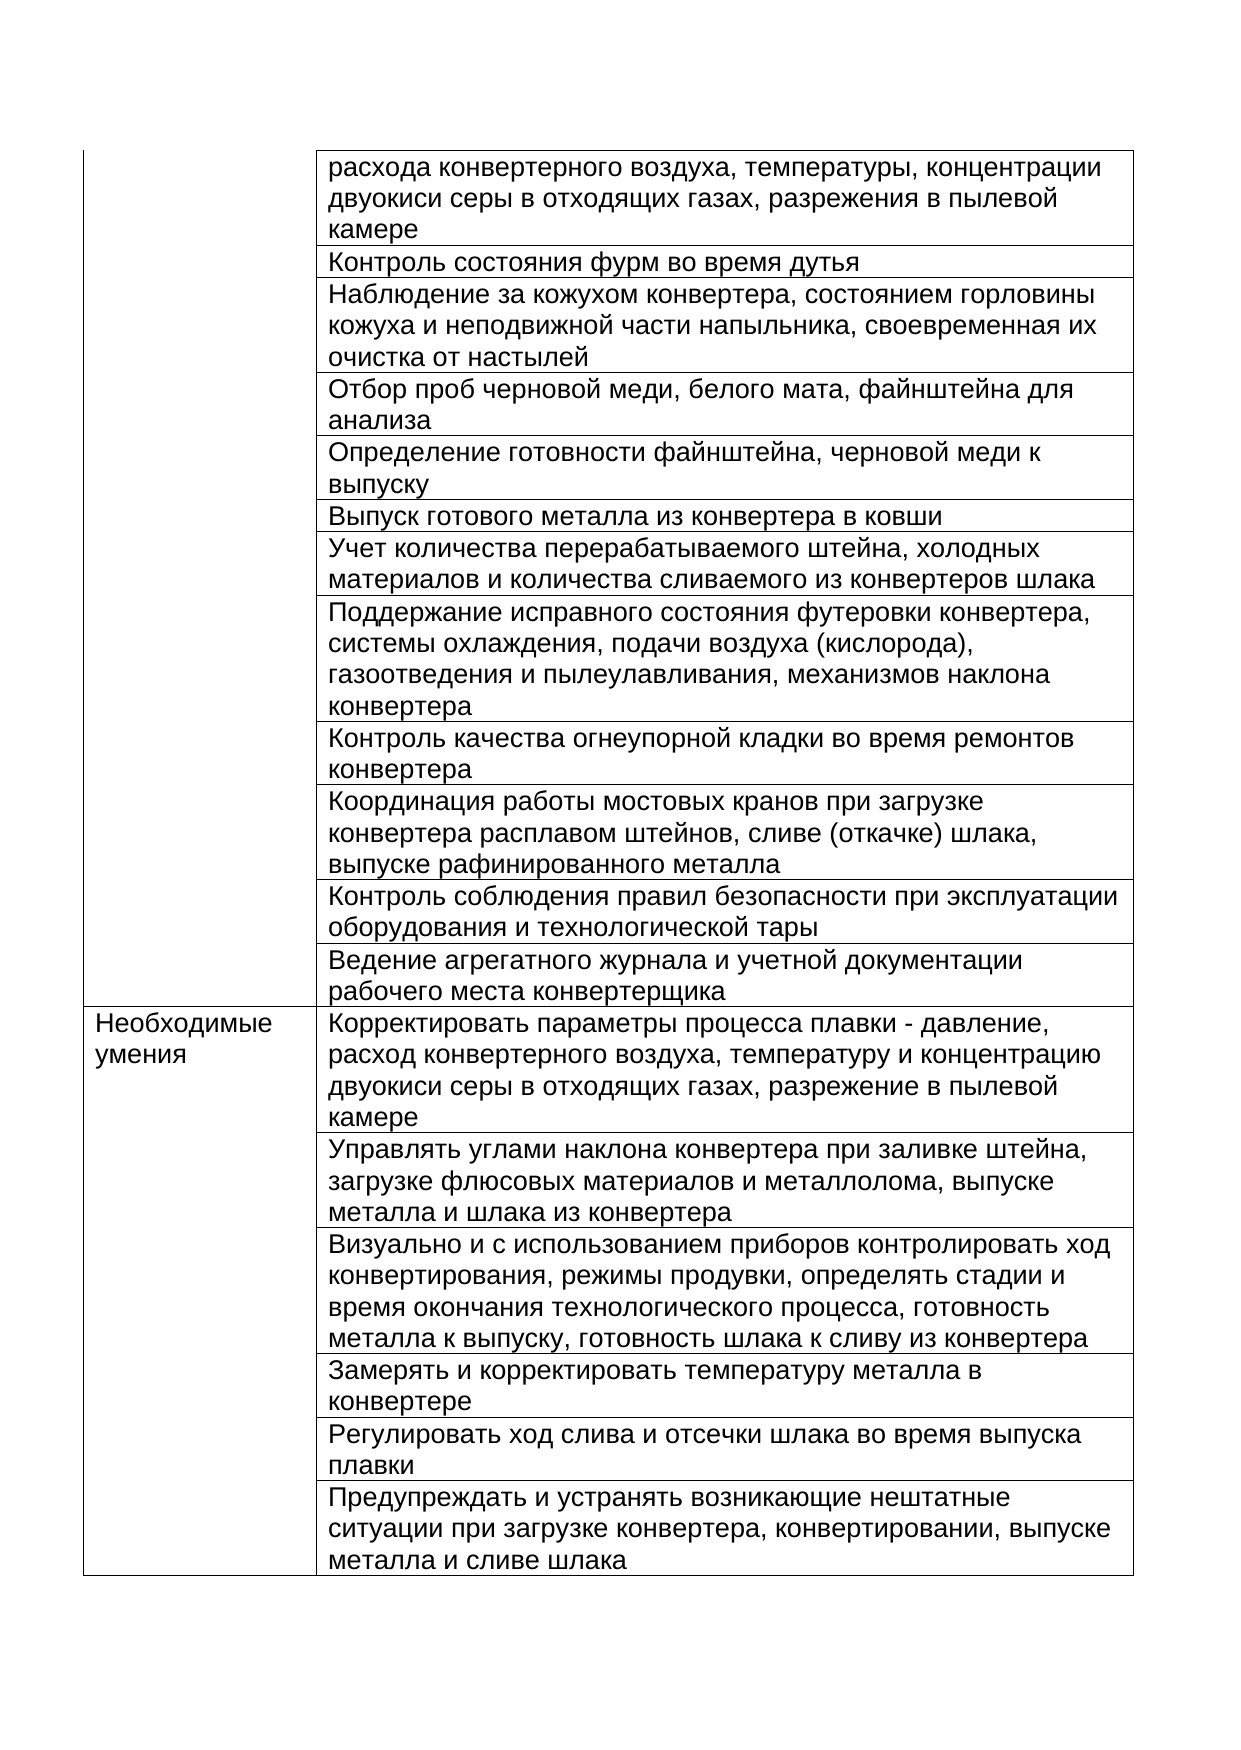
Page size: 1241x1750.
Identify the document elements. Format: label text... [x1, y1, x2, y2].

table_cell Необходимые умения [84, 1007, 316, 1575]
table_cell Регулировать ход слива и отсечки шлака во время выпуска плавки [317, 1418, 1133, 1480]
table_cell Контроль качества огнеупорной кладки во время ремонтов конвертера [317, 722, 1133, 784]
table_cell Выпуск готового металла из конвертера в ковши [317, 500, 1133, 531]
table_cell Предупреждать и устранять возникающие нештатные ситуации при загрузке конвертера, конвертировании, выпуске металла и сливе шлака [317, 1481, 1133, 1575]
table_cell Ведение агрегатного журнала и учетной документации рабочего места конвертерщика [317, 944, 1133, 1006]
table_cell Замерять и корректировать температуру металла в конвертере [317, 1354, 1133, 1417]
table_cell Наблюдение за кожухом конвертера, состоянием горловины кожуха и неподвижной части напыльника, своевременная их очистка от настылей [317, 278, 1133, 372]
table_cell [317, 151, 1133, 245]
table_cell Управлять углами наклона конвертера при заливке штейна, загрузке флюсовых материалов и металлолома, выпуске металла и шлака из конвертера [317, 1133, 1133, 1227]
table_cell Учет количества перерабатываемого штейна, холодных материалов и количества сливаемого из конвертеров шлака [317, 532, 1133, 595]
table_cell Визуально и с использованием приборов контролировать ход конвертирования, режимы продувки, определять стадии и время окончания технологического процесса, готовность металла к выпуску, готовность шлака к сливу из конвертера [317, 1228, 1133, 1353]
table_cell Отбор проб черновой меди, белого мата, файнштейна для анализа [317, 373, 1133, 435]
table_cell Корректировать параметры процесса плавки - давление, расход конвертерного воздуха, температуру и концентрацию двуокиси серы в отходящих газах, разрежение в пылевой камере [317, 1007, 1133, 1132]
table_cell Контроль соблюдения правил безопасности при эксплуатации оборудования и технологической тары [317, 880, 1133, 943]
table_cell Поддержание исправного состояния футеровки конвертера, системы охлаждения, подачи воздуха (кислорода), газоотведения и пылеулавливания, механизмов наклона конвертера [317, 596, 1133, 721]
table_cell Координация работы мостовых кранов при загрузке конвертера расплавом штейнов, сливе (откачке) шлака, выпуске рафинированного металла [317, 785, 1133, 879]
table_cell Определение готовности файнштейна, черновой меди к выпуску [317, 436, 1133, 499]
table_cell Контроль состояния фурм во время дутья [317, 246, 1133, 277]
